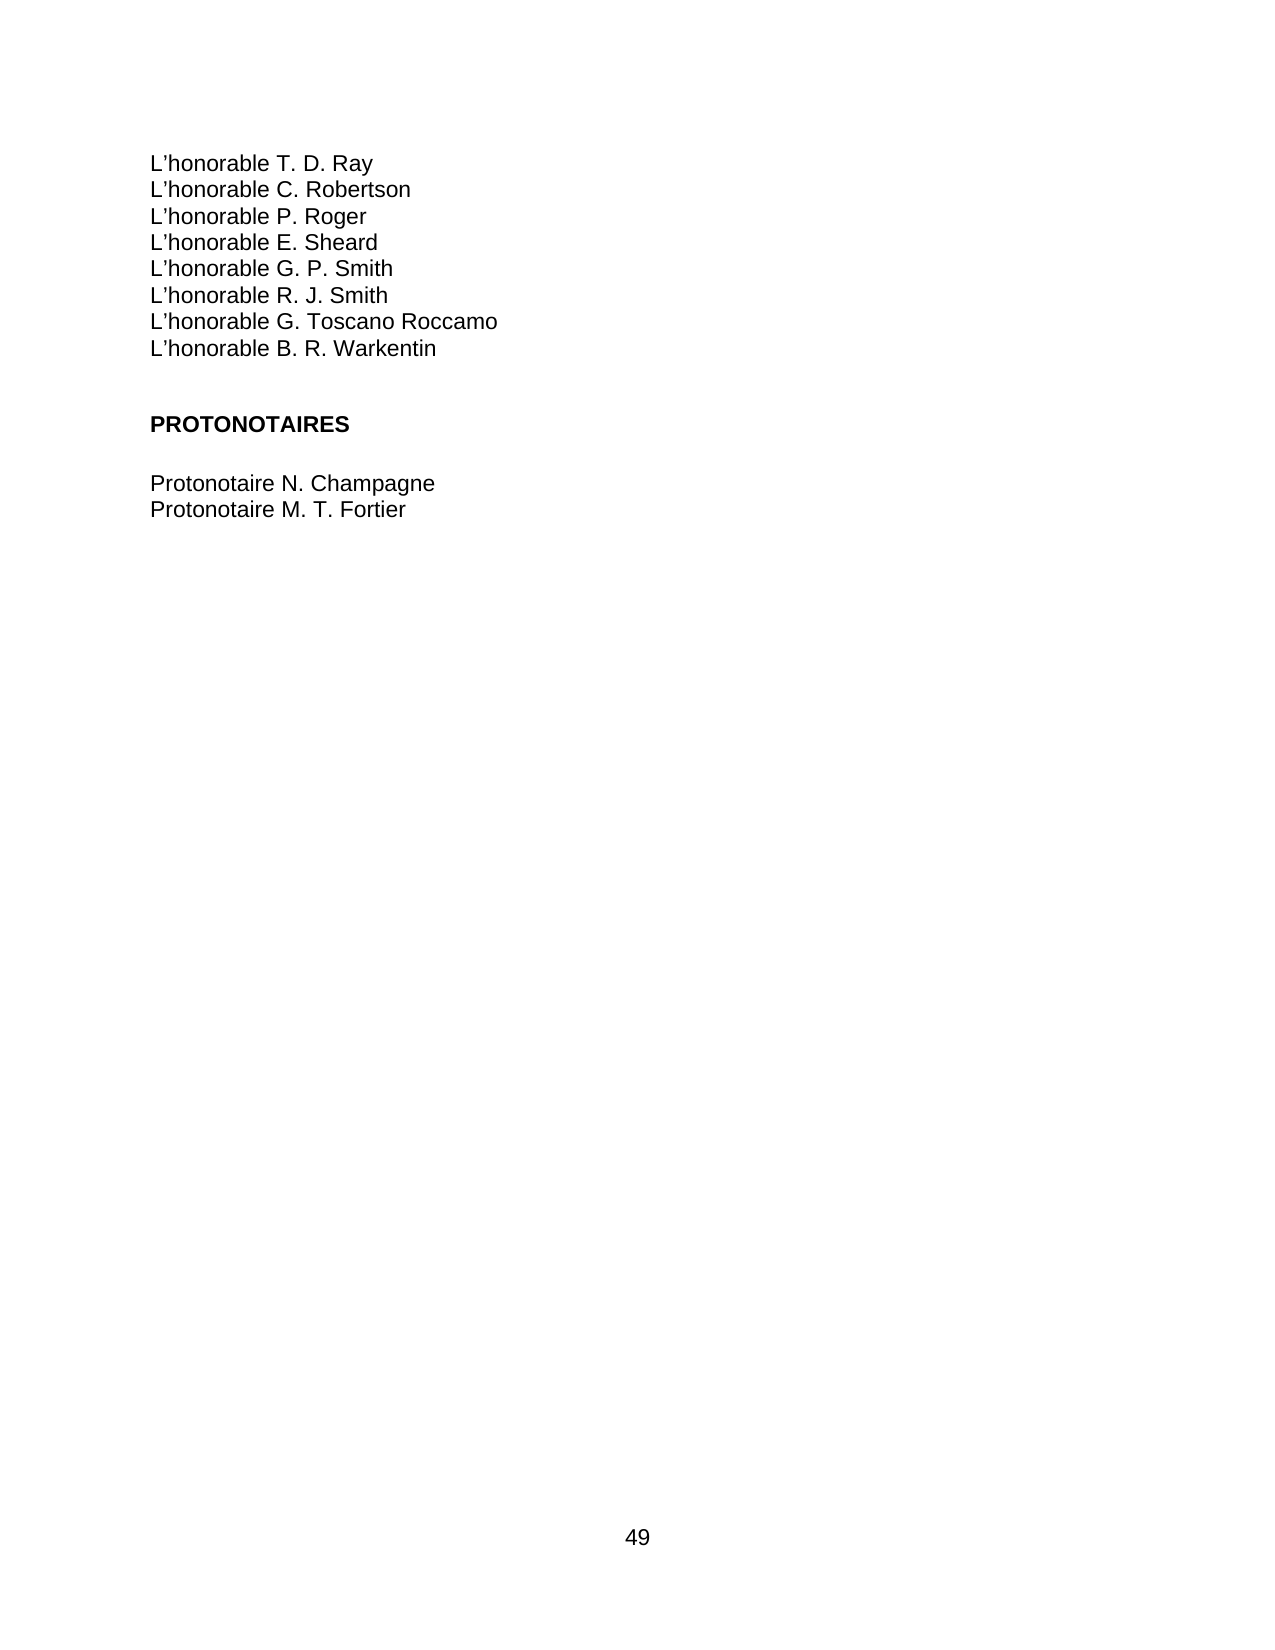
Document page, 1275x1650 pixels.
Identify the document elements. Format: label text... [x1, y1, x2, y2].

text L’honorable R. J. Smith [150, 282, 1125, 308]
text L’honorable G. Toscano Roccamo [150, 308, 1125, 334]
text L’honorable G. P. Smith [150, 255, 1125, 282]
text L’honorable P. Roger [150, 203, 1125, 229]
text L’honorable B. R. Warkentin [150, 334, 1125, 361]
text Protonotaire N. Champagne [150, 470, 1125, 496]
text L’honorable T. D. Ray [150, 150, 1125, 176]
text L’honorable E. Sheard [150, 229, 1125, 255]
subtitle PROTONOTAIRES [150, 411, 1125, 437]
text L’honorable C. Robertson [150, 176, 1125, 203]
text Protonotaire M. T. Fortier [150, 496, 1125, 523]
